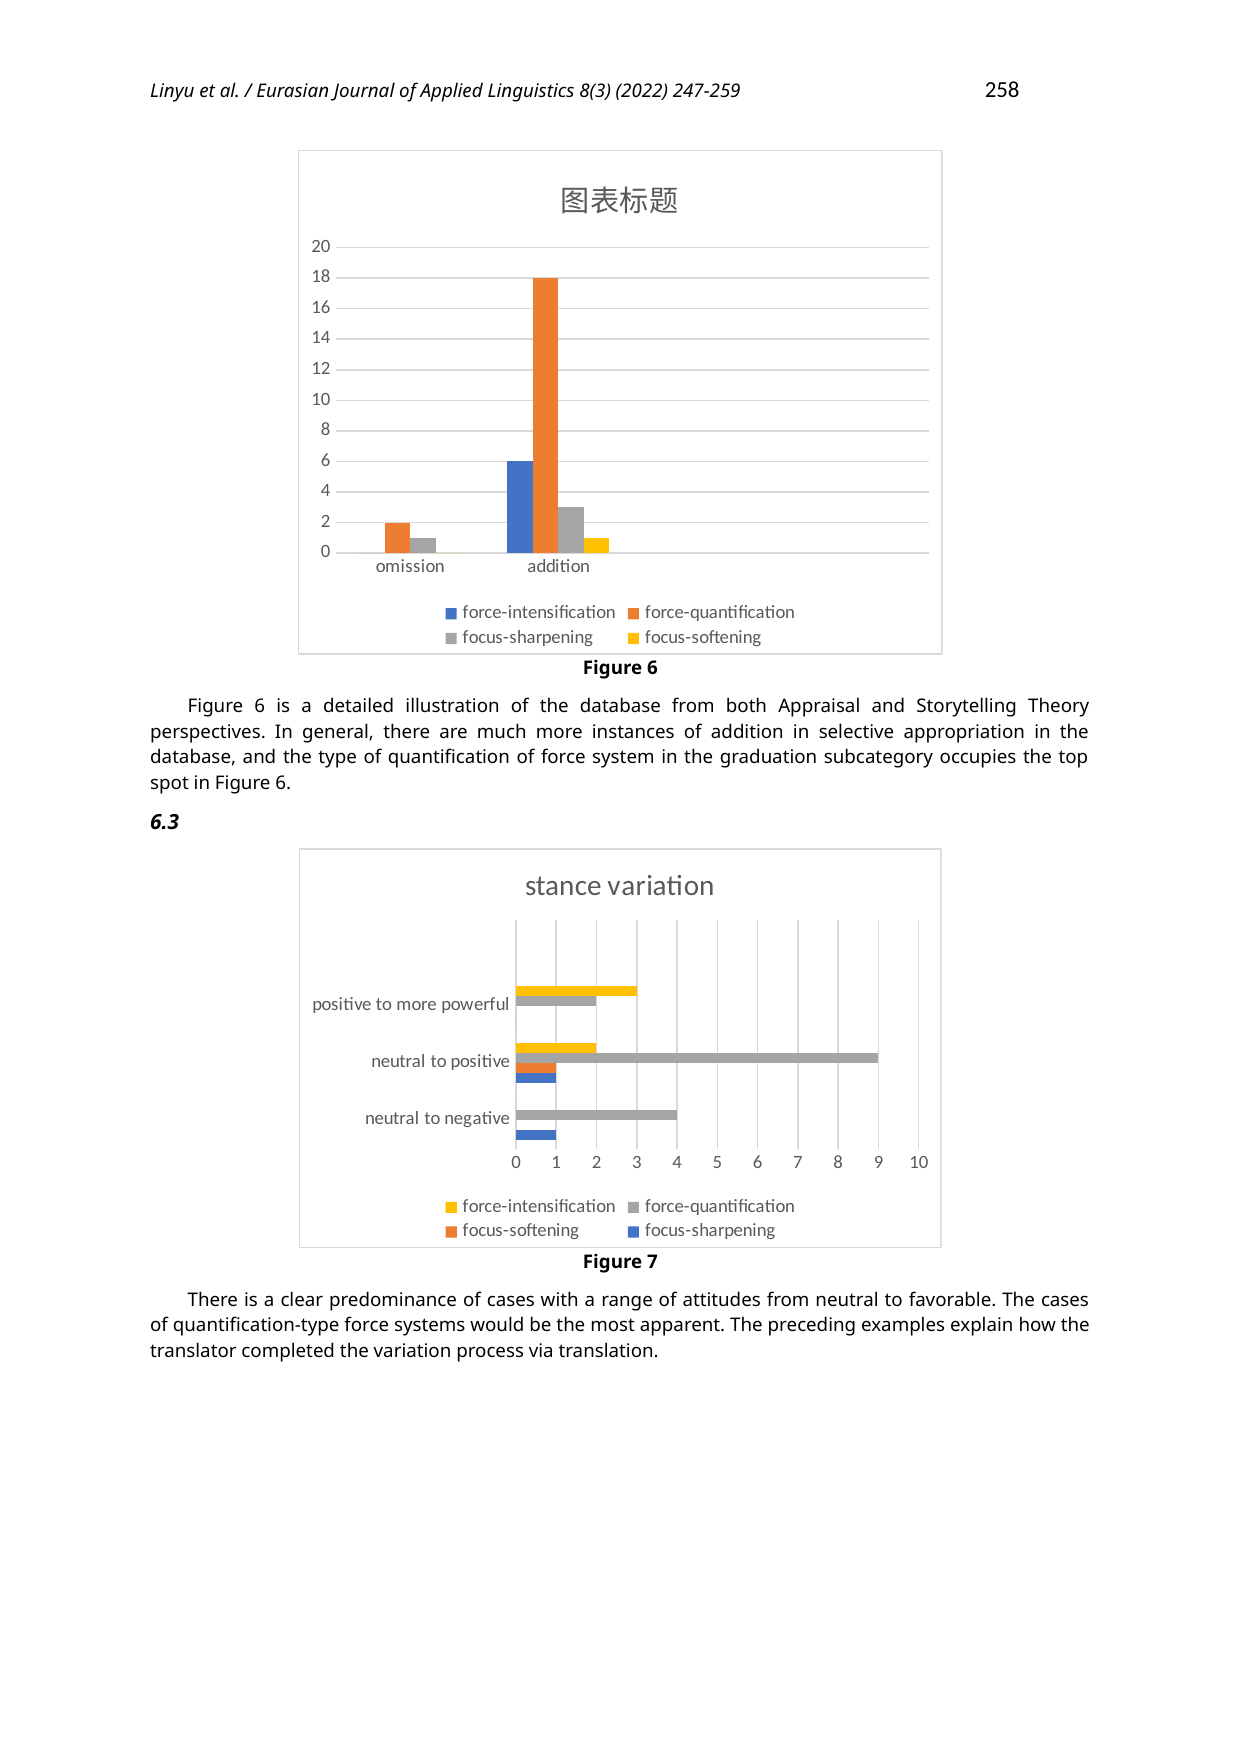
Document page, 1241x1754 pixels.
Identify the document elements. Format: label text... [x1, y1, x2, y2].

text There is a clear predominance of cases with a range of attitudes from neutral to favorable. The cases of quantification-type force systems would be the most apparent. The preceding examples explain how the translator completed the variation process via translation. [150, 1286, 1090, 1363]
text Figure 6 [150, 655, 1090, 680]
text Figure 7 [150, 1248, 1090, 1274]
text Figure 6 is a detailed illustration of the database from both Appraisal and Storytelling Theory perspectives. In general, there are much more instances of addition in selective appropriation in the database, and the type of quantification of force system in the graduation subcategory occupies the top spot in Figure 6. [150, 693, 1090, 795]
text 6.3 [150, 807, 1090, 836]
